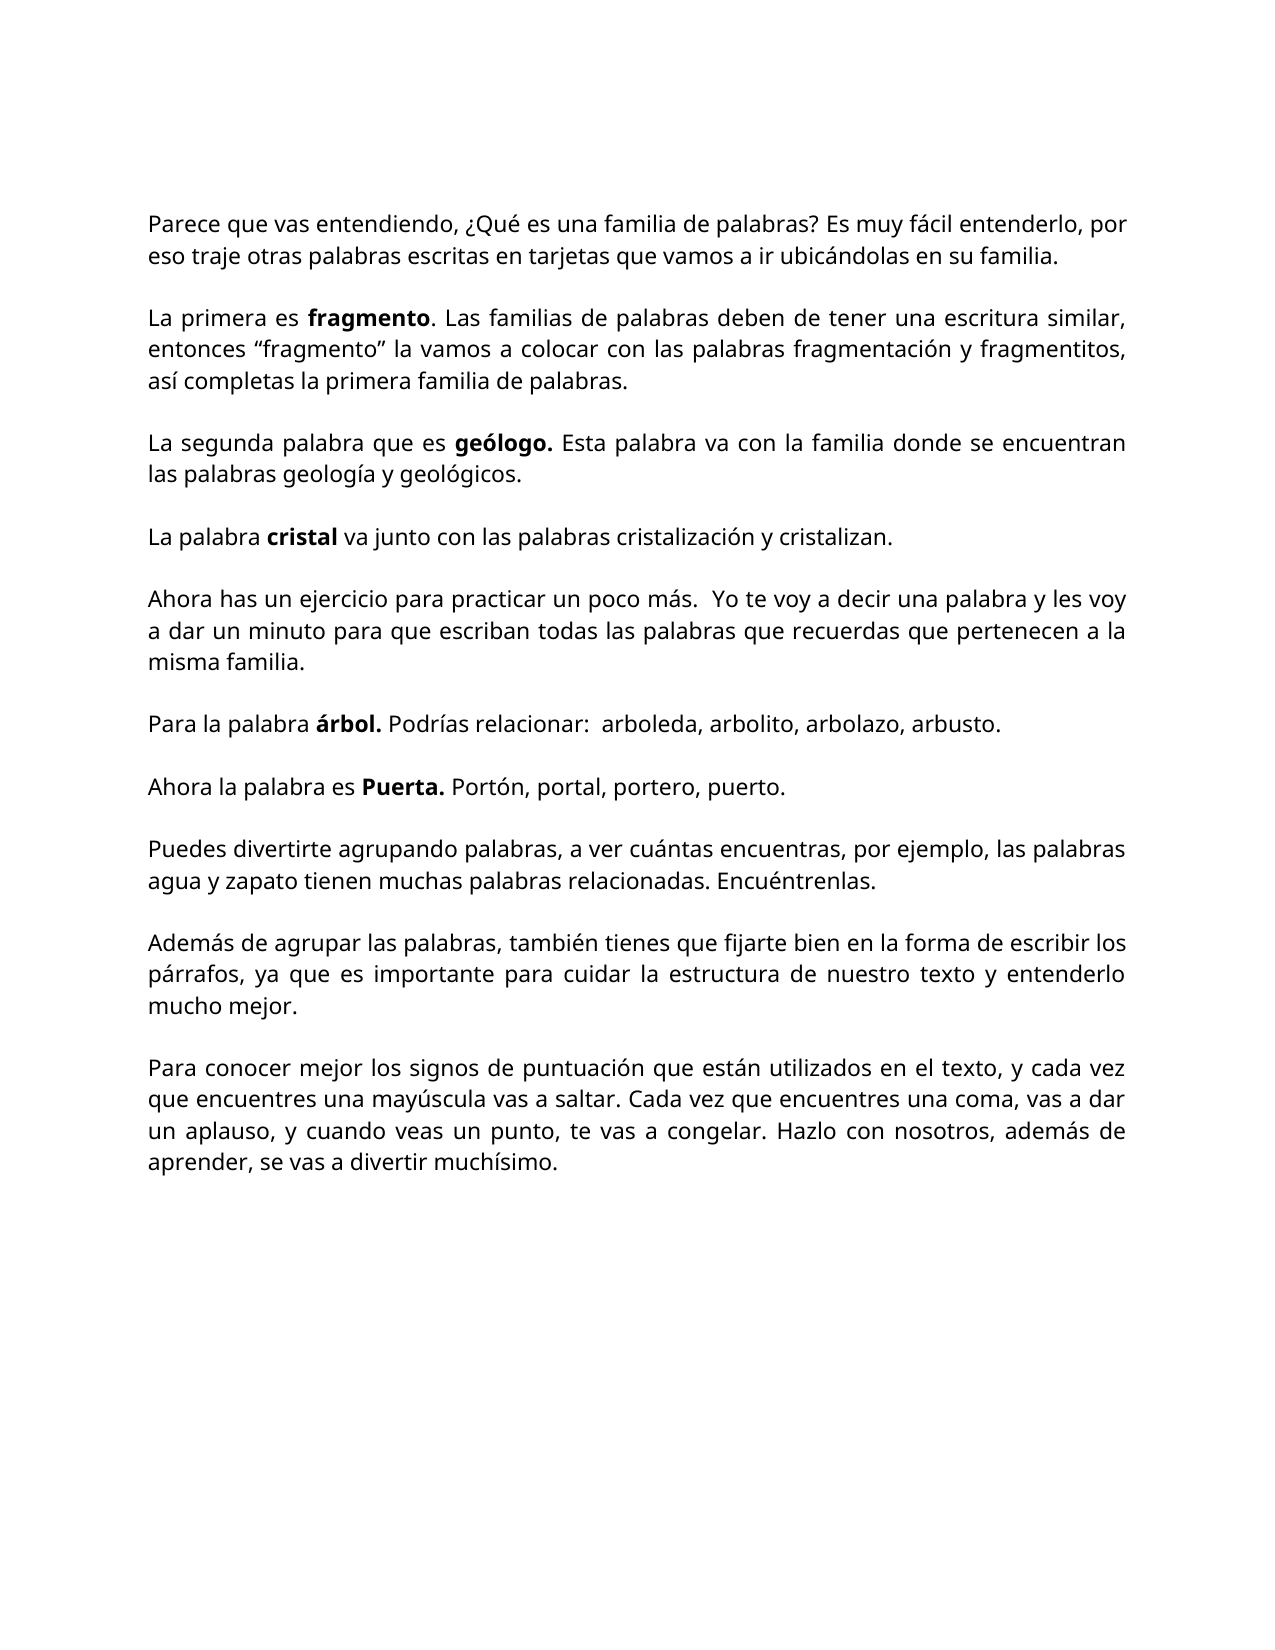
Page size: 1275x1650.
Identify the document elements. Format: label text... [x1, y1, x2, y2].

text Para conocer mejor los signos de puntuación que están utilizados en el texto, y cada vez que encuentres una mayúscula vas a saltar. Cada vez que encuentres una coma, vas a dar un aplauso, y cuando veas un punto, te vas a congelar. Hazlo con nosotros, además de aprender, se vas a divertir muchísimo. [148, 1052, 1127, 1177]
text Ahora la palabra es Puerta. Portón, portal, portero, puerto. [148, 771, 1127, 802]
text Puedes divertirte agrupando palabras, a ver cuántas encuentras, por ejemplo, las palabras agua y zapato tienen muchas palabras relacionadas. Encuéntrenlas. [148, 833, 1127, 896]
text Parece que vas entendiendo, ¿Qué es una familia de palabras? Es muy fácil entenderlo, por eso traje otras palabras escritas en tarjetas que vamos a ir ubicándolas en su familia. [148, 208, 1127, 271]
text La segunda palabra que es geólogo. Esta palabra va con la familia donde se encuentran las palabras geología y geológicos. [148, 427, 1127, 490]
text La primera es fragmento. Las familias de palabras deben de tener una escritura similar, entonces “fragmento” la vamos a colocar con las palabras fragmentación y fragmentitos, así completas la primera familia de palabras. [148, 302, 1127, 396]
text Para la palabra árbol. Podrías relacionar: arboleda, arbolito, arbolazo, arbusto. [148, 708, 1127, 740]
text Además de agrupar las palabras, también tienes que fijarte bien en la forma de escribir los párrafos, ya que es importante para cuidar la estructura de nuestro texto y entenderlo mucho mejor. [148, 927, 1127, 1021]
text La palabra cristal va junto con las palabras cristalización y cristalizan. [148, 521, 1127, 552]
text Ahora has un ejercicio para practicar un poco más. Yo te voy a decir una palabra y les voy a dar un minuto para que escriban todas las palabras que recuerdas que pertenecen a la misma familia. [148, 583, 1127, 677]
